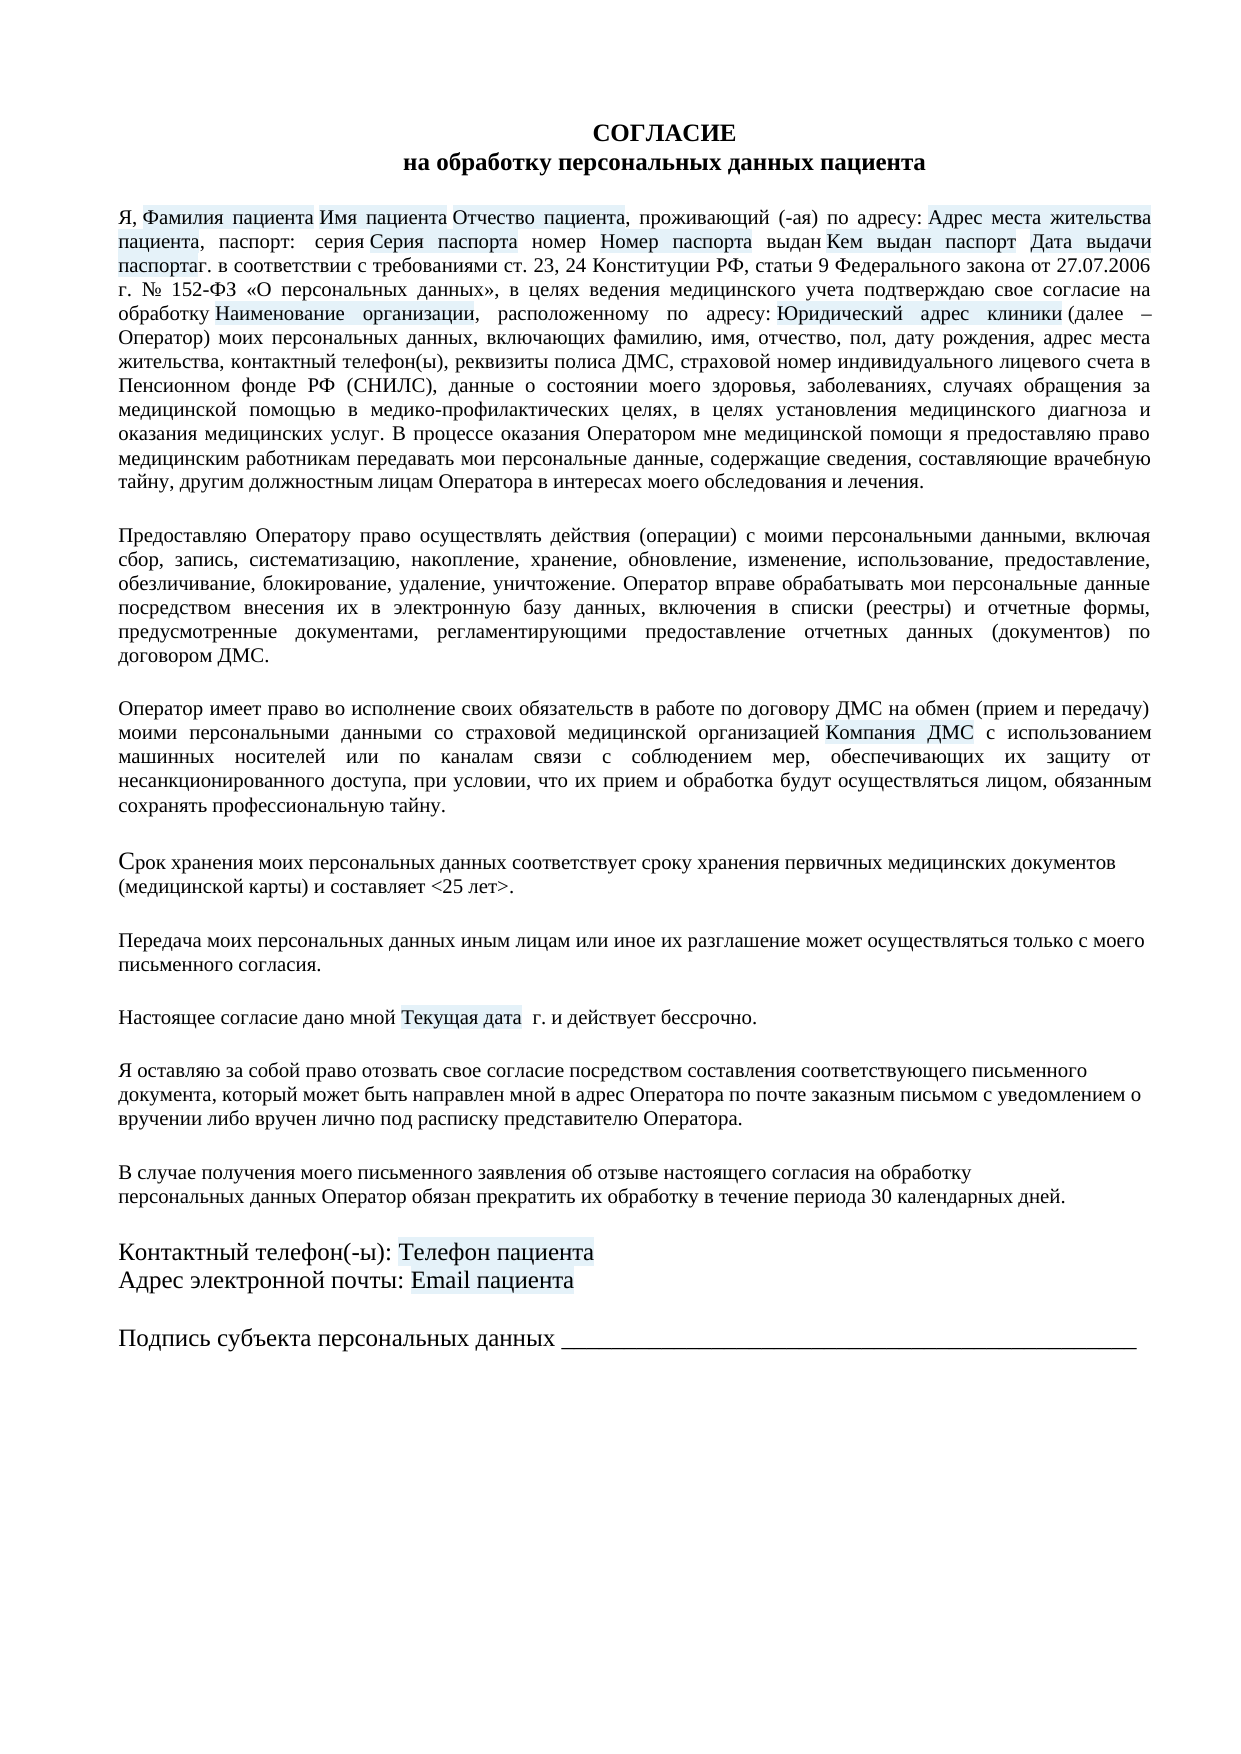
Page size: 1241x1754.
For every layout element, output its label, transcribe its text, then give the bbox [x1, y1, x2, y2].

text Срок хранения моих персональных данных соответствует сроку хранения первичных медицинских документов (медицинской карты) и составляет <25 лет>. [118, 846, 1152, 898]
text Я, Фамилия пациента Имя пациента Отчество пациента, проживающий (-ая) по адресу: Адрес места жительства пациента, паспорт: серия Серия паспорта номер Номер паспорта выдан Кем выдан паспорт Дата выдачи паспортаг. в соответствии с требованиями ст. 23, 24 Конституции РФ, статьи 9 Федерального закона от 27.07.2006 г. № 152-ФЗ «О персональных данных», в целях ведения медицинского учета подтверждаю свое согласие на обработку Наименование организации, расположенному по адресу: Юридический адрес клиники (далее – Оператор) моих персональных данных, включающих фамилию, имя, отчество, пол, дату рождения, адрес места жительства, контактный телефон(ы), реквизиты полиса ДМС, страховой номер индивидуального лицевого счета в Пенсионном фонде РФ (СНИЛС), данные о состоянии моего здоровья, заболеваниях, случаях обращения за медицинской помощью в медико-профилактических целях, в целях установления медицинского диагноза и оказания медицинских услуг. В процессе оказания Оператором мне медицинской помощи я предоставляю право медицинским работникам передавать мои персональные данные, содержащие сведения, составляющие врачебную тайну, другим должностным лицам Оператора в интересах моего обследования и лечения. [118, 205, 1152, 493]
text Оператор имеет право во исполнение своих обязательств в работе по договору ДМС на обмен (прием и передачу) моими персональными данными со страховой медицинской организацией Компания ДМС с использованием машинных носителей или по каналам связи с соблюдением мер, обеспечивающих их защиту от несанкционированного доступа, при условии, что их прием и обработка будут осуществляться лицом, обязанным сохранять профессиональную тайну. [118, 696, 1152, 817]
text В случае получения моего письменного заявления об отзыве настоящего согласия на обработку персональных данных Оператор обязан прекратить их обработку в течение периода 30 календарных дней. [118, 1159, 1152, 1208]
text Передача моих персональных данных иным лицам или иное их разглашение может осуществляться только с моего письменного согласия. [118, 928, 1152, 976]
text Предоставляю Оператору право осуществлять действия (операции) с моими персональными данными, включая сбор, запись, систематизацию, накопление, хранение, обновление, изменение, использование, предоставление, обезличивание, блокирование, удаление, уничтожение. Оператор вправе обрабатывать мои персональные данные посредством внесения их в электронную базу данных, включения в списки (реестры) и отчетные формы, предусмотренные документами, регламентирующими предоставление отчетных данных (документов) по договором ДМС. [118, 523, 1152, 667]
text Контактный телефон(-ы): Телефон пациента Адрес электронной почты: Email пациента [574, 1237, 1152, 1294]
text Контактный телефон(-ы): Телефон пациента Адрес электронной почты: Email пациента [118, 1237, 411, 1294]
text на обработку персональных данных пациента [177, 147, 1152, 176]
text Настоящее согласие дано мной Текущая дата г. и действует бессрочно. [522, 1005, 1152, 1029]
text Подпись субъекта персональных данных ______________________________________________ [118, 1323, 1152, 1352]
text Настоящее согласие дано мной Текущая дата г. и действует бессрочно. [118, 1005, 401, 1029]
text СОГЛАСИЕ [177, 118, 1152, 147]
text Я оставляю за собой право отозвать свое согласие посредством составления соответствующего письменного документа, который может быть направлен мной в адрес Оператора по почте заказным письмом с уведомлением о вручении либо вручен лично под расписку представителю Оператора. [118, 1058, 1152, 1130]
